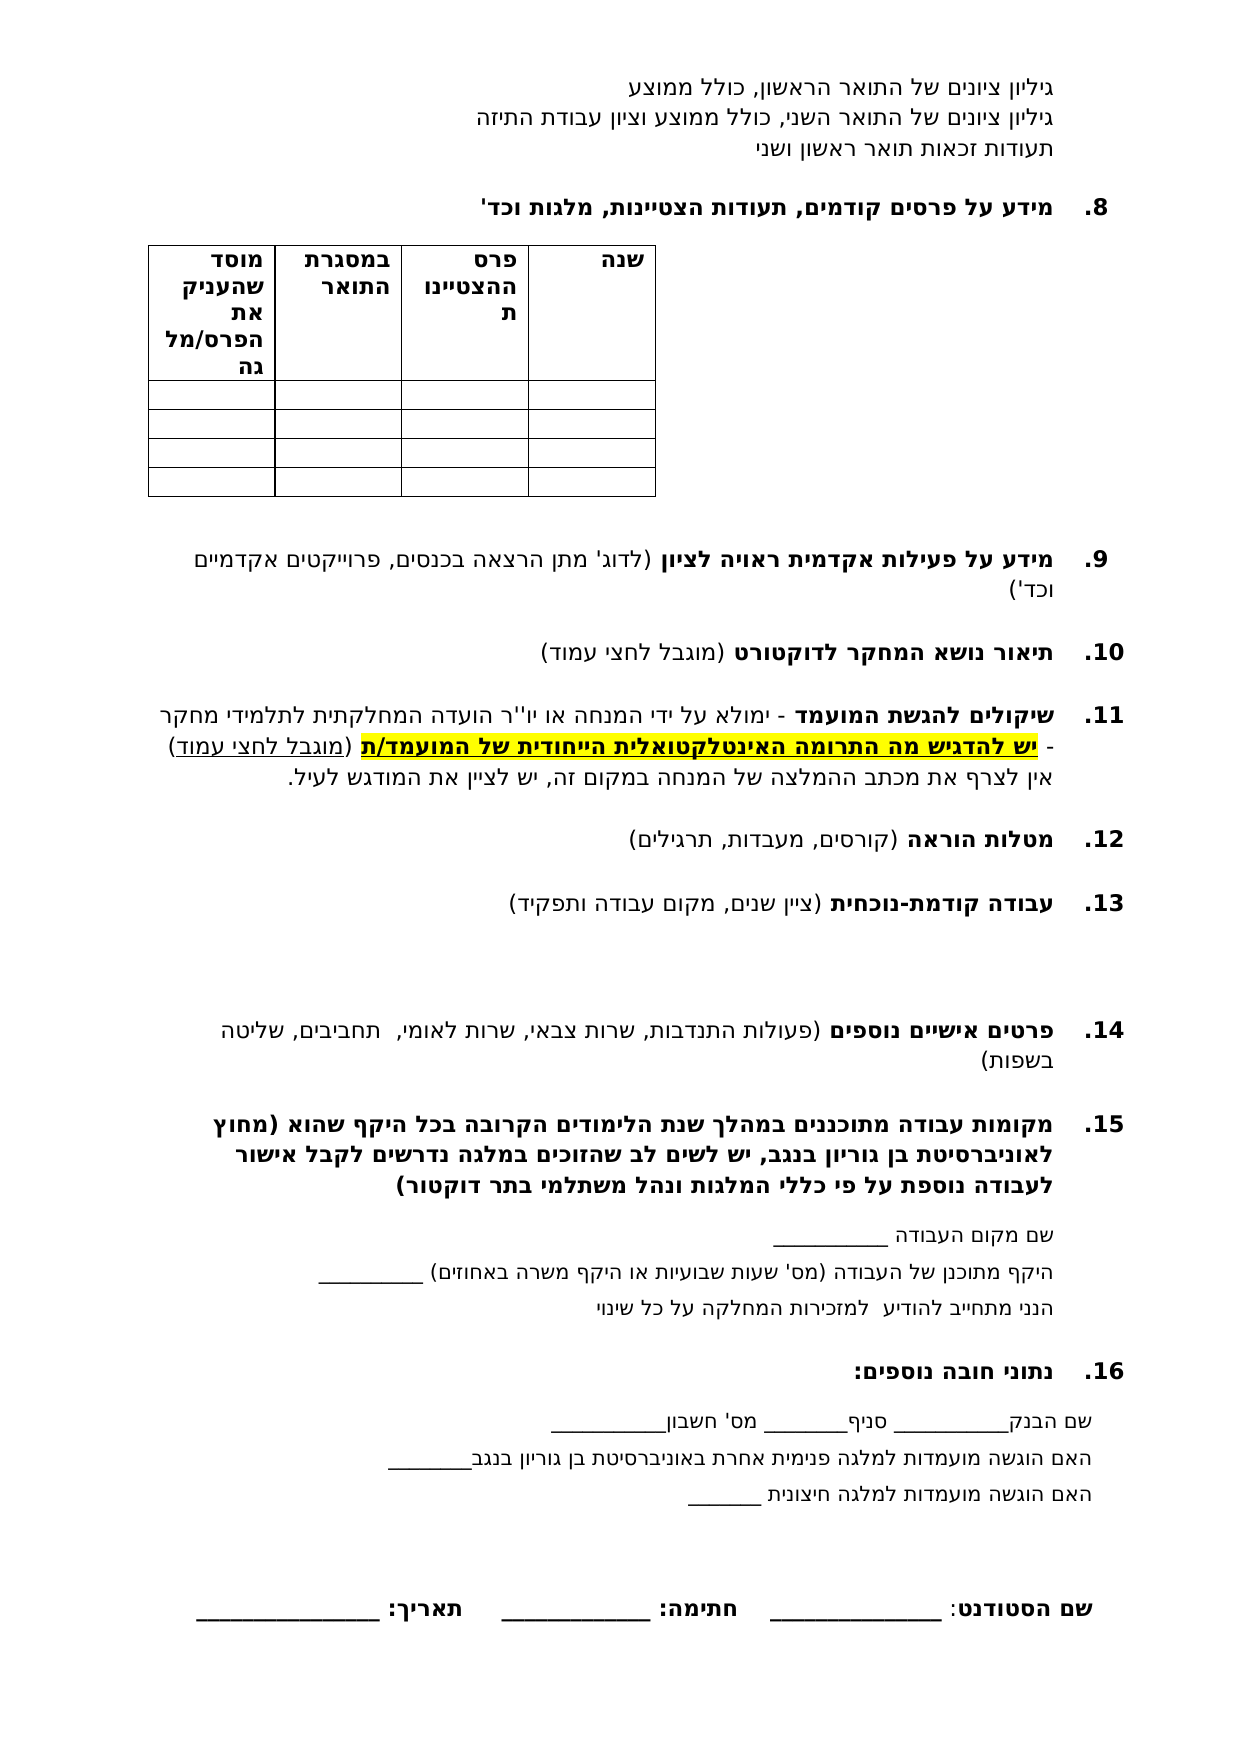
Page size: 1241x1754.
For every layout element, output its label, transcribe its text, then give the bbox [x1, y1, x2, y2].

list מטלות הוראה (קורסים, מעבדות, תרגילים) [148, 827, 1084, 886]
list מידע על פרסים קודמים, תעודות הצטיינות, מלגות וכד' [148, 194, 1084, 220]
list מידע על פעילות אקדמית ראויה לציון (לדוג' מתן הרצאה בכנסים, פרוייקטים אקדמיים וכד') [148, 546, 1084, 635]
list תעודות זכאות תואר ראשון ושני [148, 135, 1054, 162]
list מקומות עבודה מתוכננים במהלך שנת הלימודים הקרובה בכל היקף שהוא (מחוץ לאוניברסיטת בן גוריון בנגב, יש לשים לב שהזוכים במלגה נדרשים לקבל אישור לעבודה נוספת על פי כללי המלגות ונהל משתלמי בתר דוקטור) [148, 1111, 1084, 1199]
table_cell [529, 410, 655, 438]
text האם הוגשה מועמדות למלגה פנימית אחרת באוניברסיטת בן גוריון בנגב________ [148, 1446, 1092, 1470]
table_cell [276, 468, 401, 496]
list עבודה קודמת-נוכחית (ציין שנים, מקום עבודה ותפקיד) [148, 890, 1084, 948]
table_cell [149, 381, 274, 409]
table_cell [149, 410, 274, 438]
table_header במסגרת התואר [276, 246, 401, 379]
table_header פרס ההצטיינות [402, 246, 528, 379]
table_cell [402, 410, 528, 438]
list גיליון ציונים של התואר השני, כולל ממוצע וציון עבודת התיזה [148, 104, 1054, 131]
table_cell [529, 468, 655, 496]
table_header מוסד שהעניק את הפרס/מלגה [149, 246, 274, 379]
text היקף מתוכנן של העבודה (מס' שעות שבועיות או היקף משרה באחוזים) __________ [148, 1260, 1092, 1284]
text הנני מתחייב להודיע למזכירות המחלקה על כל שינוי [148, 1296, 1092, 1320]
table_cell [149, 468, 274, 496]
table_cell [402, 439, 528, 467]
table_cell [529, 381, 655, 409]
list פרטים אישיים נוספים (פעולות התנדבות, שרות צבאי, שרות לאומי, תחביבים, שליטה בשפות) [148, 1017, 1084, 1107]
list שיקולים להגשת המועמד - ימולא על ידי המנחה או יו''ר הועדה המחלקתית לתלמידי מחקר - יש להדגיש מה התרומה האינטלקטואלית הייחודית של המועמד/ת (מוגבל לחצי עמוד) אין לצרף את מכתב ההמלצה של המנחה במקום זה, יש לציין את המודגש לעיל. [148, 702, 1084, 822]
list גיליון ציונים של התואר הראשון, כולל ממוצע [148, 74, 1054, 101]
text שם מקום העבודה ___________ [148, 1223, 1092, 1248]
table_cell [276, 410, 401, 438]
text שם הבנק___________ סניף________ מס' חשבון___________ [148, 1409, 1092, 1434]
table_cell [276, 381, 401, 409]
table_cell [529, 439, 655, 467]
text שם הסטודנט: _______________ חתימה: _____________ תאריך: ________________ [148, 1595, 1092, 1621]
table_cell [149, 439, 274, 467]
table_header שנה [529, 246, 655, 379]
table_cell [402, 381, 528, 409]
list נתוני חובה נוספים: [148, 1358, 1084, 1384]
table_cell [276, 439, 401, 467]
text האם הוגשה מועמדות למלגה חיצונית _______ [148, 1482, 1092, 1506]
list תיאור נושא המחקר לדוקטורט (מוגבל לחצי עמוד) [148, 639, 1084, 698]
table_cell [402, 468, 528, 496]
